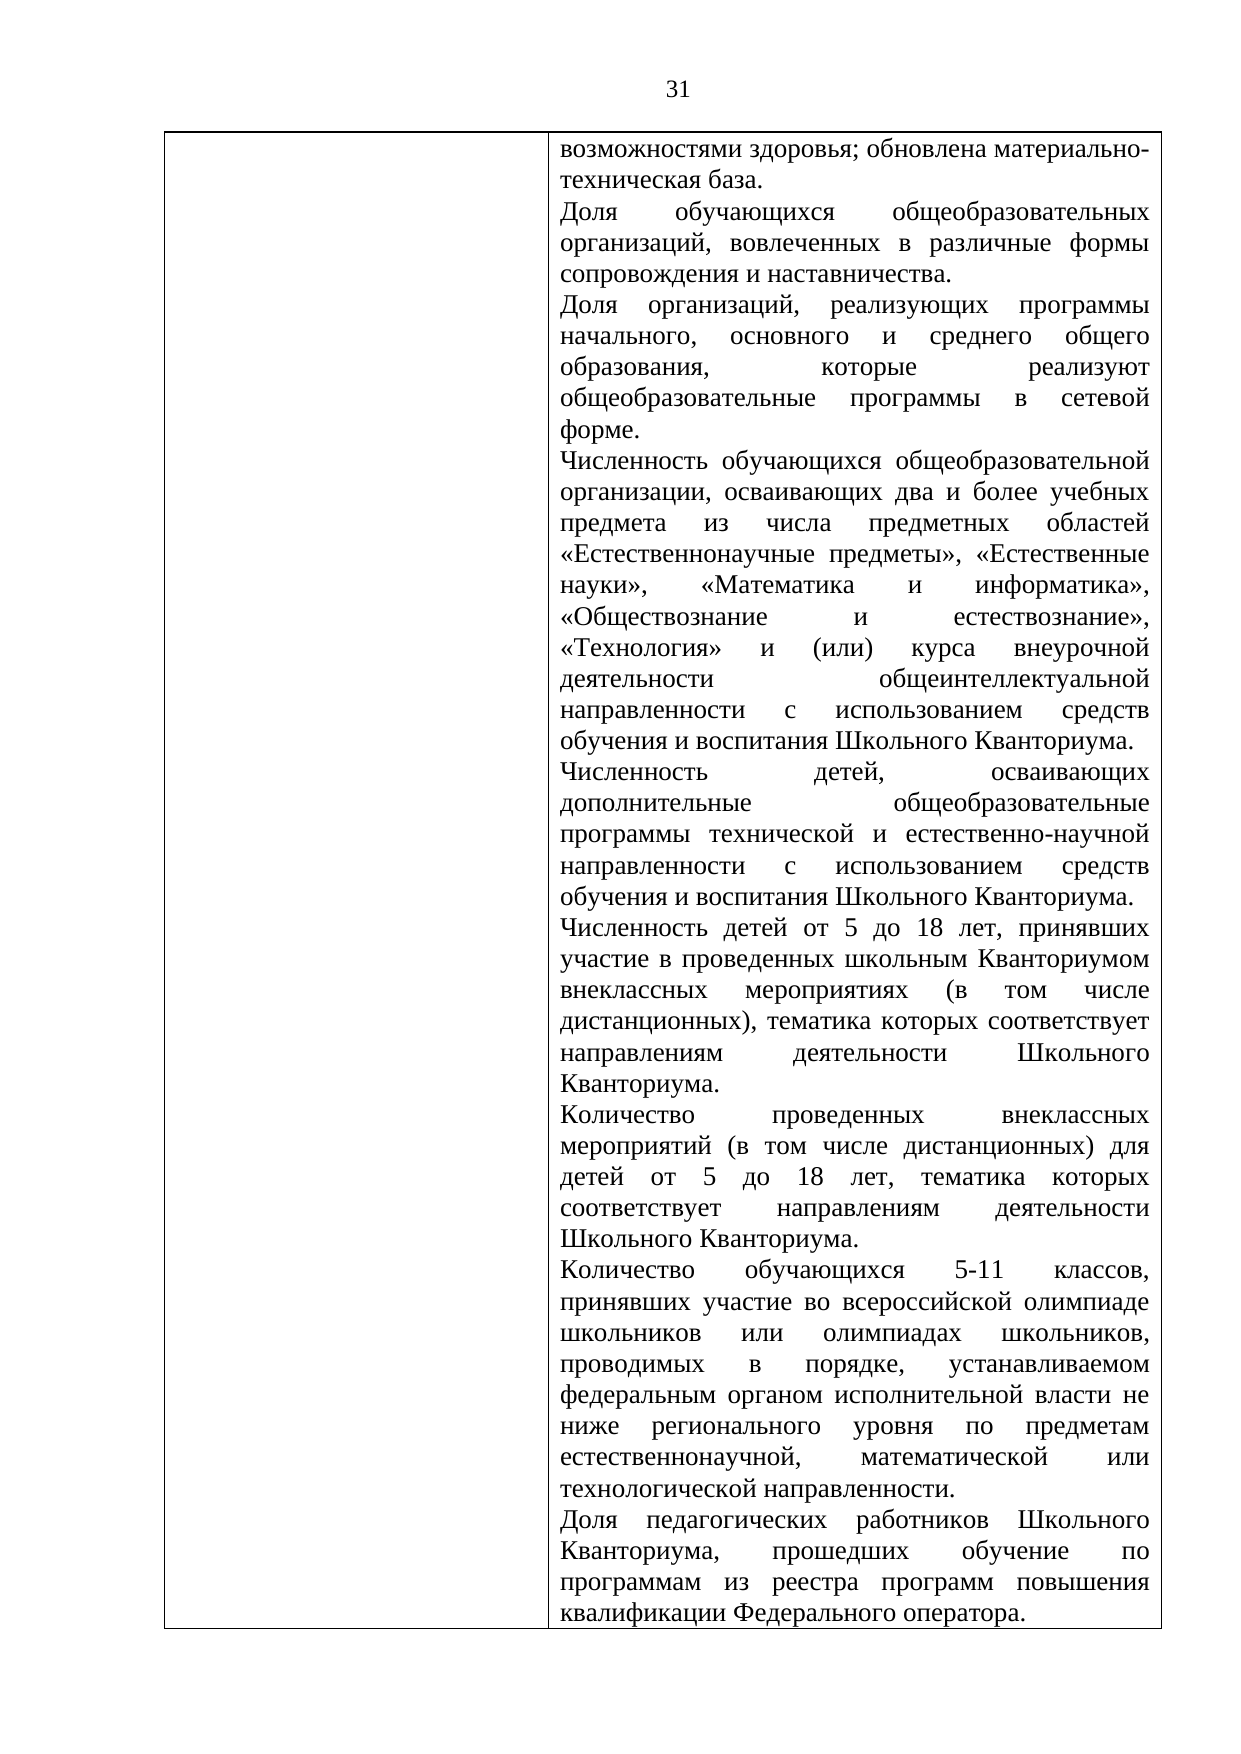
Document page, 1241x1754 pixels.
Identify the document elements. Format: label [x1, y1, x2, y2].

table_cell [549, 133, 1161, 1627]
table_cell [165, 133, 548, 1627]
